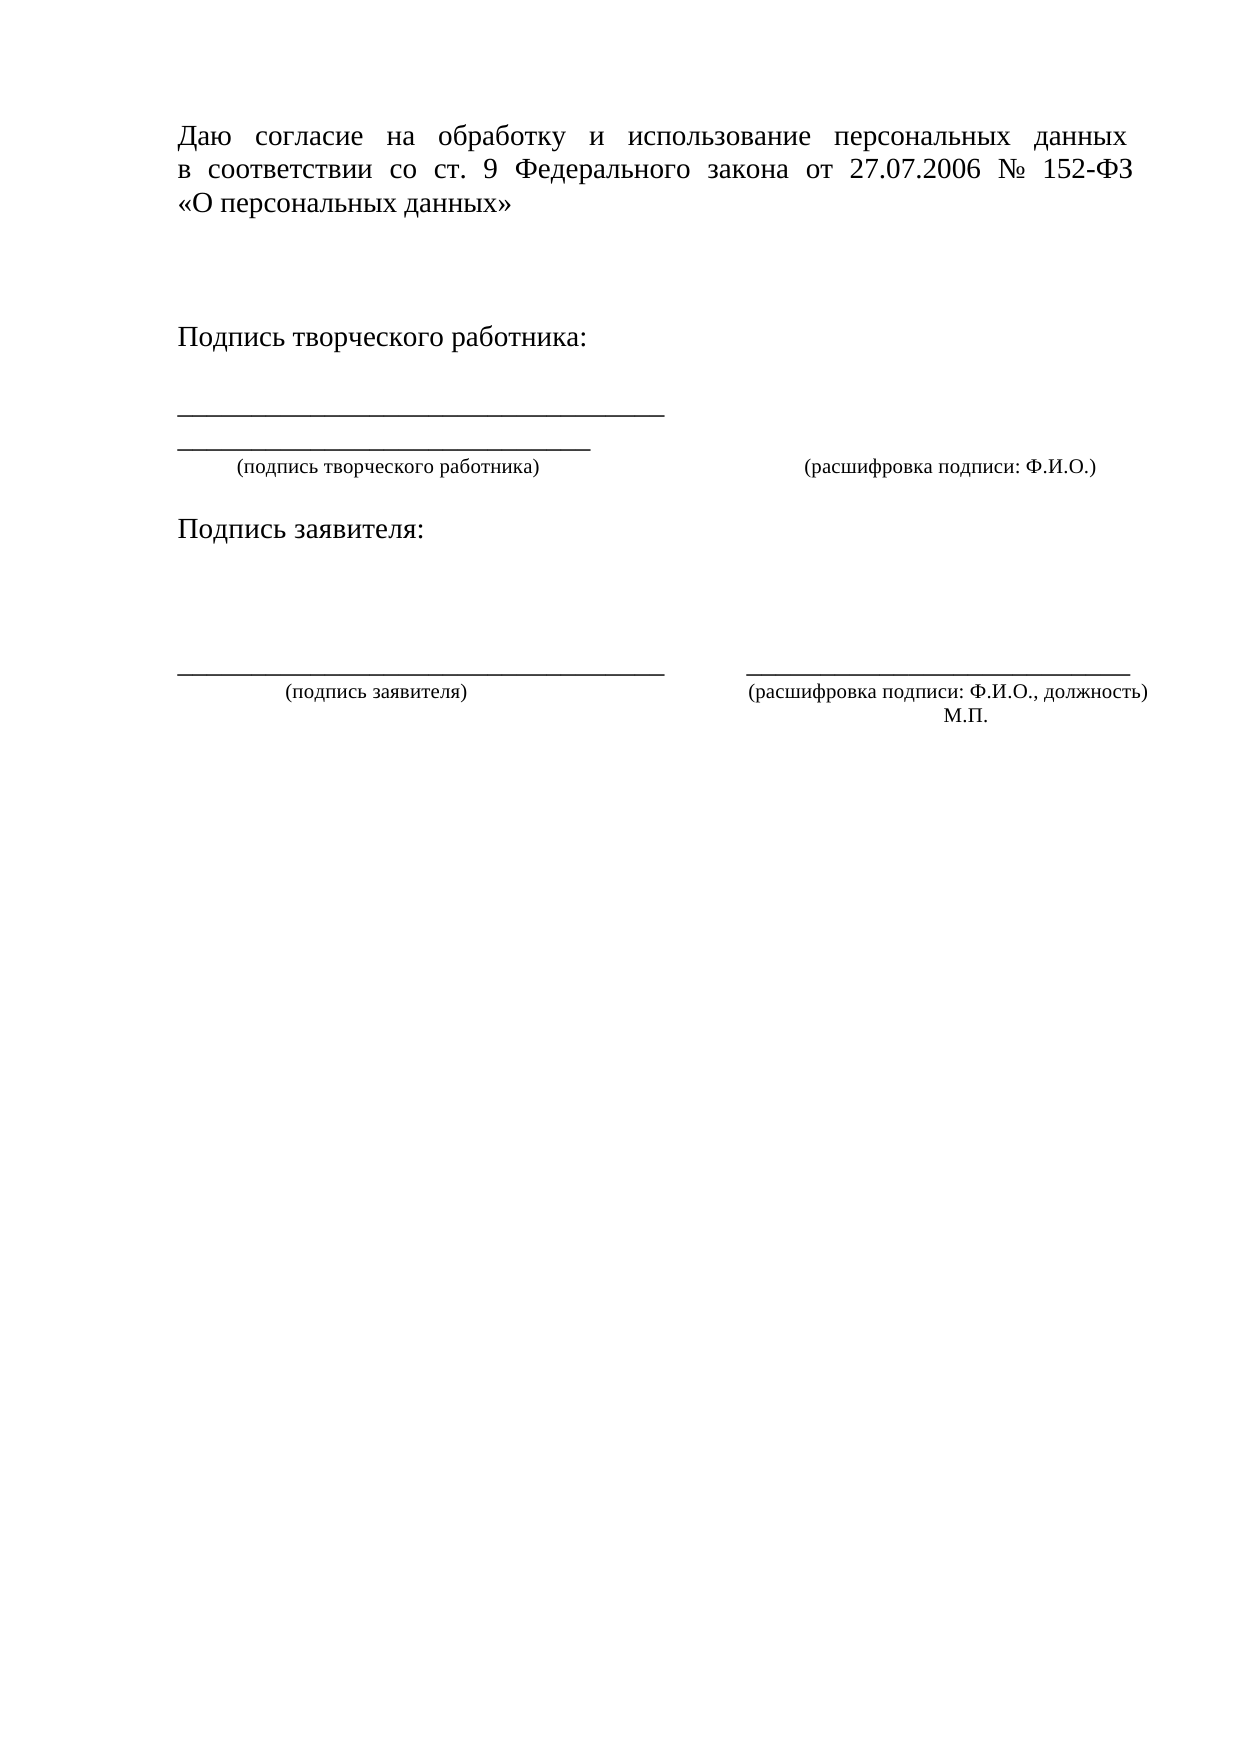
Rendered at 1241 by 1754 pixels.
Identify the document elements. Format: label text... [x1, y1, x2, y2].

text Подпись творческого работника: [177, 319, 1152, 353]
text Даю согласие на обработку и использование персональных данных в соответствии со ст. 9 Федерального закона от 27.07.2006 № 152-ФЗ «О персональных данных» [177, 118, 1152, 219]
text (подпись творческого работника) (расшифровка подписи: Ф.И.О.) [177, 453, 1152, 478]
text (подпись заявителя) (расшифровка подписи: Ф.И.О., должность) [177, 679, 1152, 703]
text _________________________________ ____________________________ [177, 386, 1152, 453]
text Подпись заявителя: [177, 511, 1152, 545]
text М.П. [177, 703, 1152, 727]
text _________________________________ __________________________ [177, 645, 1152, 679]
